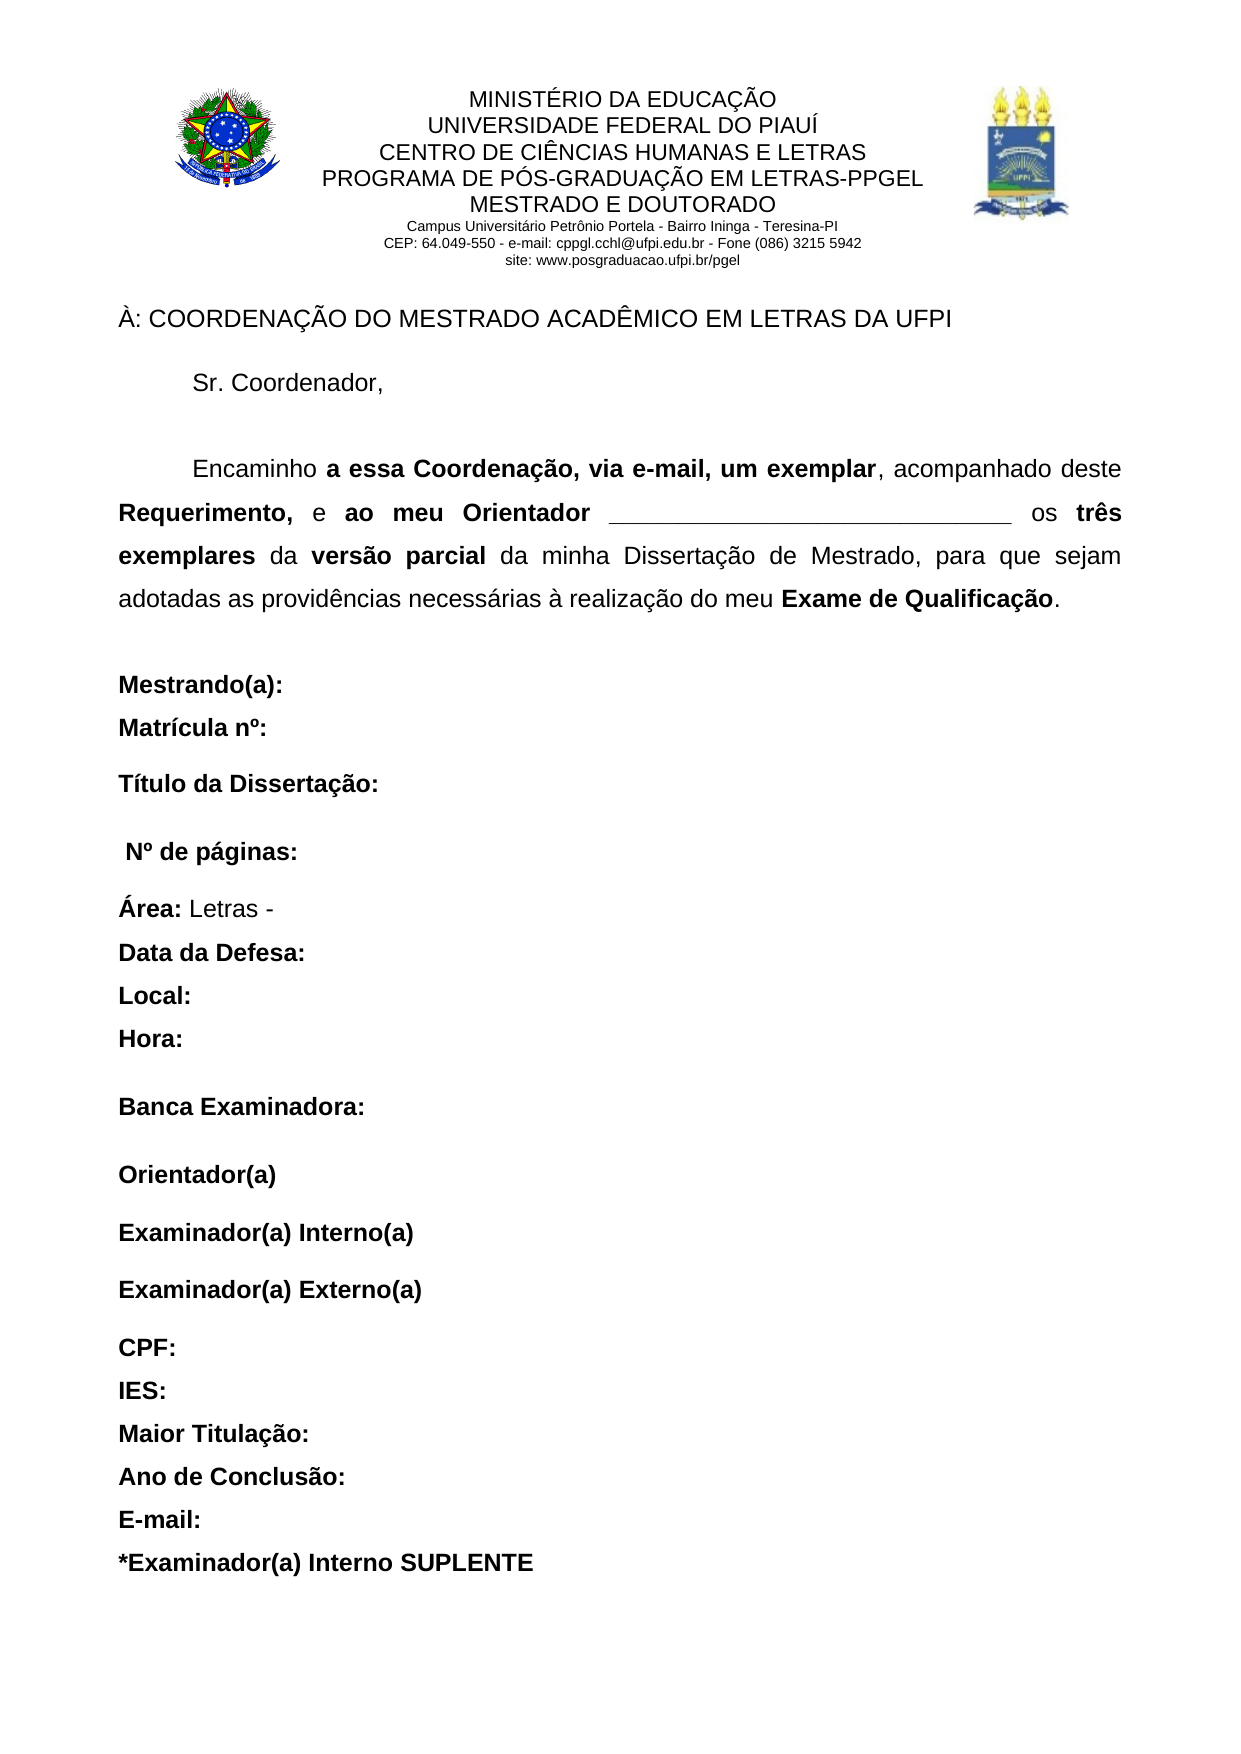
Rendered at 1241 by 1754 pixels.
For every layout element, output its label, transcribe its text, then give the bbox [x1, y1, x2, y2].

text Examinador(a) Externo(a) [118, 1275, 1122, 1304]
text Ano de Conclusão: [118, 1462, 1122, 1491]
text Hora: [118, 1024, 1122, 1052]
text Matrícula nº: [118, 713, 1122, 742]
text Orientador(a) [118, 1160, 1122, 1189]
text Data da Defesa: [118, 937, 1122, 966]
subtitle À: COORDENAÇÃO DO MESTRADO ACADÊMICO EM LETRAS DA UFPI [118, 143, 1122, 333]
text Encaminho a essa Coordenação, via e-mail, um exemplar, acompanhado deste Requerimento, e ao meu Orientador _____________________________ os três exemplares da versão parcial da minha Dissertação de Mestrado, para que sejam adotadas as providências necessárias à realização do meu Exame de Qualificação. [118, 454, 1122, 612]
text Nº de páginas: [118, 837, 1122, 866]
text *Examinador(a) Interno SUPLENTE [118, 1548, 1122, 1577]
text Examinador(a) Interno(a) [118, 1217, 1122, 1246]
text Sr. Coordenador, [118, 368, 1122, 397]
text E-mail: [118, 1505, 1122, 1534]
text Banca Examinadora: [118, 1092, 1122, 1121]
picture [973, 86, 1070, 229]
text Título da Dissertação: [118, 769, 1122, 797]
text CPF: [118, 1332, 1122, 1361]
text Área: Letras - [118, 894, 1122, 923]
text IES: [118, 1376, 1122, 1404]
text Local: [118, 981, 1122, 1009]
text Maior Titulação: [118, 1419, 1122, 1447]
text Mestrando(a): [118, 670, 1122, 699]
picture [169, 86, 283, 189]
